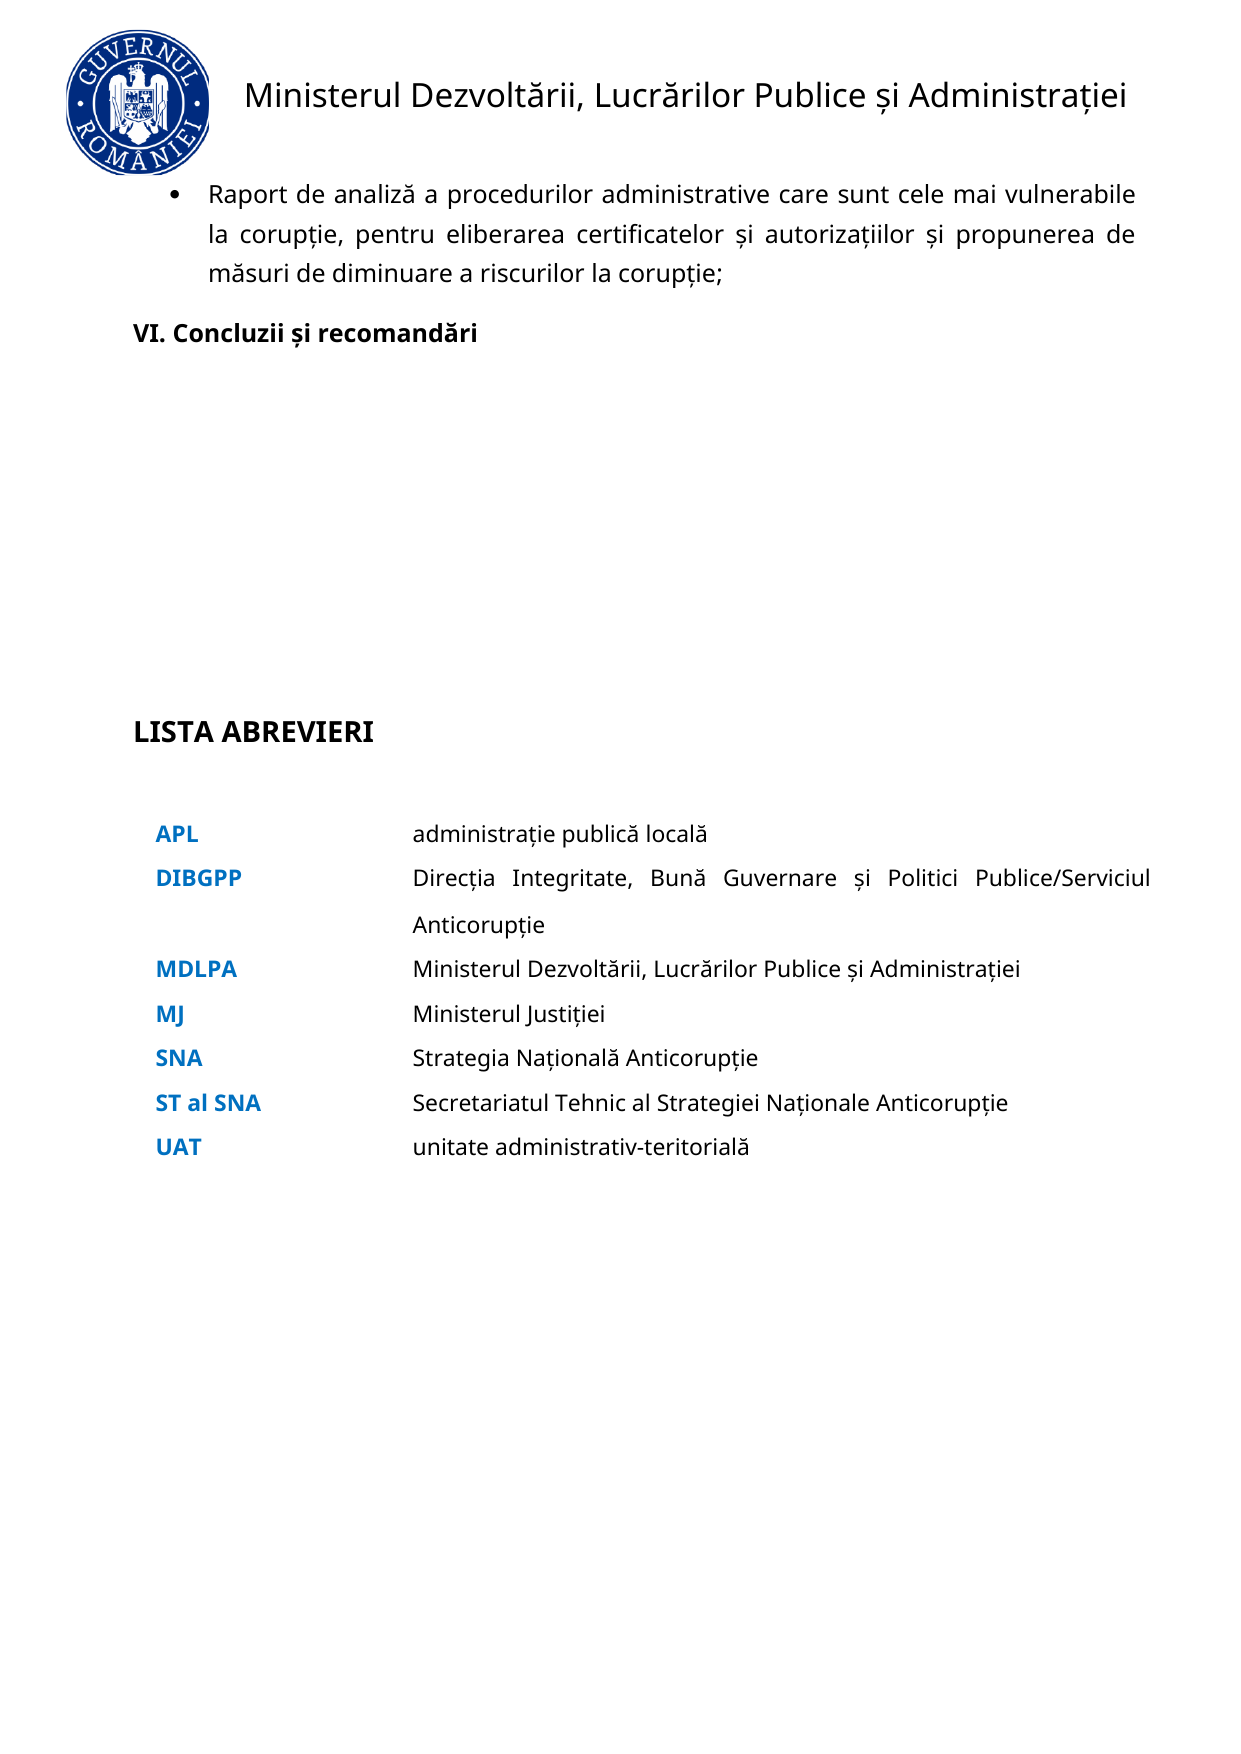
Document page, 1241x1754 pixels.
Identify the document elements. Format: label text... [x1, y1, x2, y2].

table_cell MJ [144, 998, 401, 1042]
table_header administrație publică locală [401, 818, 1163, 862]
table_cell unitate administrativ-teritorială [401, 1131, 1163, 1175]
table_cell Secretariatul Tehnic al Strategiei Naționale Anticorupție [401, 1087, 1163, 1131]
text VI. Concluzii și recomandări [133, 316, 1137, 349]
picture [64, 29, 209, 174]
table_cell Strategia Națională Anticorupție [401, 1042, 1163, 1087]
table_cell Direcția Integritate, Bună Guvernare și Politici Publice/Serviciul Anticorupție [401, 862, 1163, 953]
table_cell Ministerul Justiției [401, 998, 1163, 1042]
table_header APL [144, 818, 401, 862]
table_cell SNA [144, 1042, 401, 1087]
table_cell Ministerul Dezvoltării, Lucrărilor Publice și Administrației [401, 954, 1163, 998]
text LISTA ABREVIERI [133, 711, 1137, 751]
list Raport de analiză a procedurilor administrative care sunt cele mai vulnerabile la corupție, pentru eliberarea certificatelor și autorizațiilor și propunerea de măsuri de diminuare a riscurilor la corupție; [170, 177, 1137, 289]
table_cell UAT [144, 1131, 401, 1175]
table_cell DIBGPP [144, 862, 401, 953]
table_cell MDLPA [144, 954, 401, 998]
table_cell ST al SNA [144, 1087, 401, 1131]
